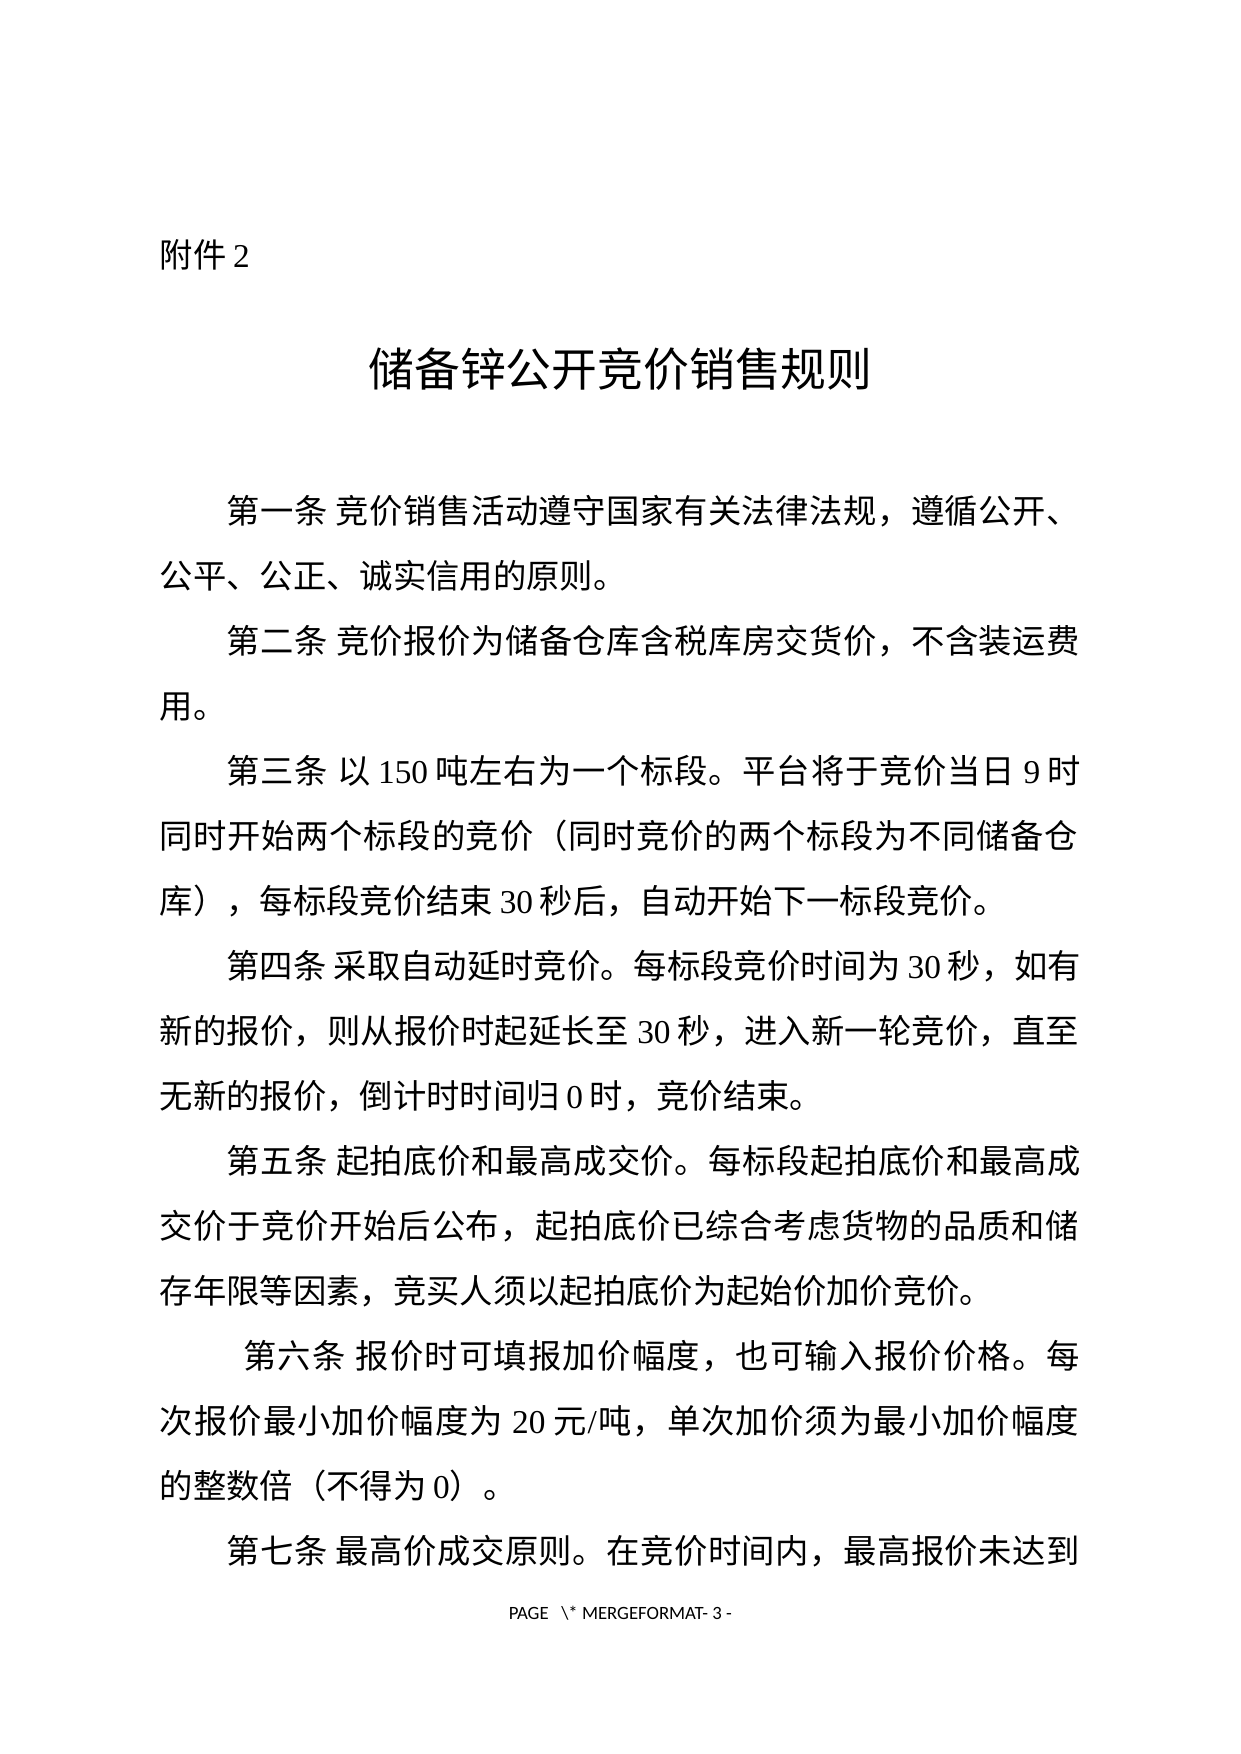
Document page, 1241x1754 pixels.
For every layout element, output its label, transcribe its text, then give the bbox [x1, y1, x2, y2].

text 第六条 报价时可填报加价幅度，也可输入报价价格。每次报价最小加价幅度为20元/吨，单次加价须为最小加价幅度的整数倍（不得为0）。 [159, 1321, 1081, 1516]
text 第四条 采取自动延时竞价。每标段竞价时间为30秒，如有新的报价，则从报价时起延长至30秒，进入新一轮竞价，直至无新的报价，倒计时时间归0时，竞价结束。 [159, 931, 1081, 1126]
text 第二条 竞价报价为储备仓库含税库房交货价，不含装运费用。 [159, 606, 1081, 736]
text 第一条 竞价销售活动遵守国家有关法律法规，遵循公开、公平、公正、诚实信用的原则。 [159, 476, 1081, 606]
text 第三条 以150吨左右为一个标段。平台将于竞价当日9时同时开始两个标段的竞价（同时竞价的两个标段为不同储备仓库），每标段竞价结束30秒后，自动开始下一标段竞价。 [159, 736, 1081, 931]
text 附件2 [159, 221, 1081, 286]
text 第五条 起拍底价和最高成交价。每标段起拍底价和最高成交价于竞价开始后公布，起拍底价已综合考虑货物的品质和储存年限等因素，竞买人须以起拍底价为起始价加价竞价。 [159, 1126, 1081, 1321]
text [159, 1516, 1081, 1581]
text 储备锌公开竞价销售规则 [159, 318, 1081, 416]
